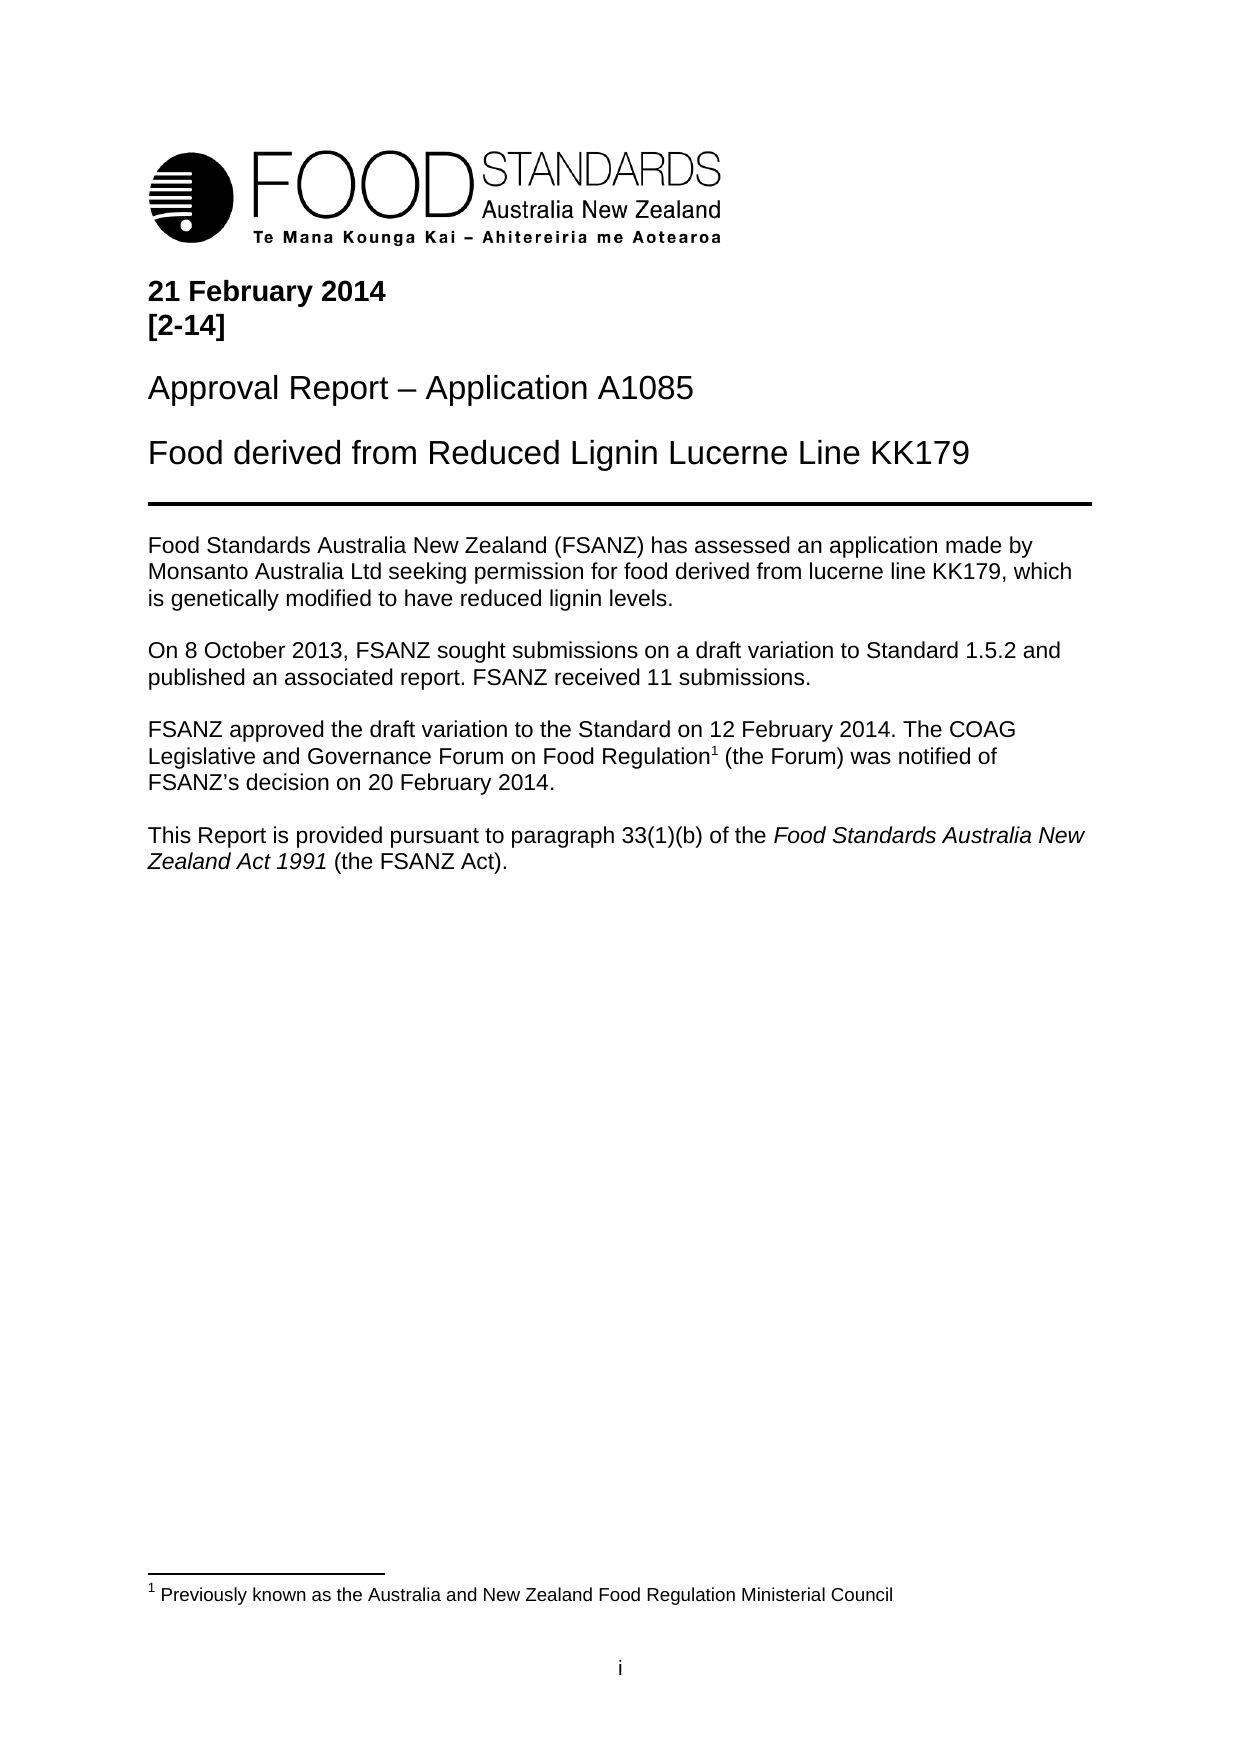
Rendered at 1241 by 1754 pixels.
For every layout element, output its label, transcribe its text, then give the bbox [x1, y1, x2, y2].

text 21 February 2014 [148, 274, 1092, 308]
text [2-14] [148, 308, 1092, 342]
title Food derived from Reduced Lignin Lucerne Line KK179 [148, 433, 1092, 471]
text On 8 October 2013, FSANZ sought submissions on a draft variation to Standard 1.5.2 and published an associated report. FSANZ received 11 submissions. [148, 637, 1092, 690]
text Food Standards Australia New Zealand (FSANZ) has assessed an application made by Monsanto Australia Ltd seeking permission for food derived from lucerne line KK179, which is genetically modified to have reduced lignin levels. [148, 532, 1092, 611]
picture [147, 147, 722, 249]
title Approval Report – Application A1085 [148, 368, 1092, 406]
text FSANZ approved the draft variation to the Standard on 12 February 2014. The COAG Legislative and Governance Forum on Food Regulation (the Forum) was notified of FSANZ’s decision on 20 February 2014. [148, 716, 1092, 795]
text This Report is provided pursuant to paragraph 33(1)(b) of the Food Standards Australia New Zealand Act 1991 (the FSANZ Act). [148, 822, 1092, 874]
